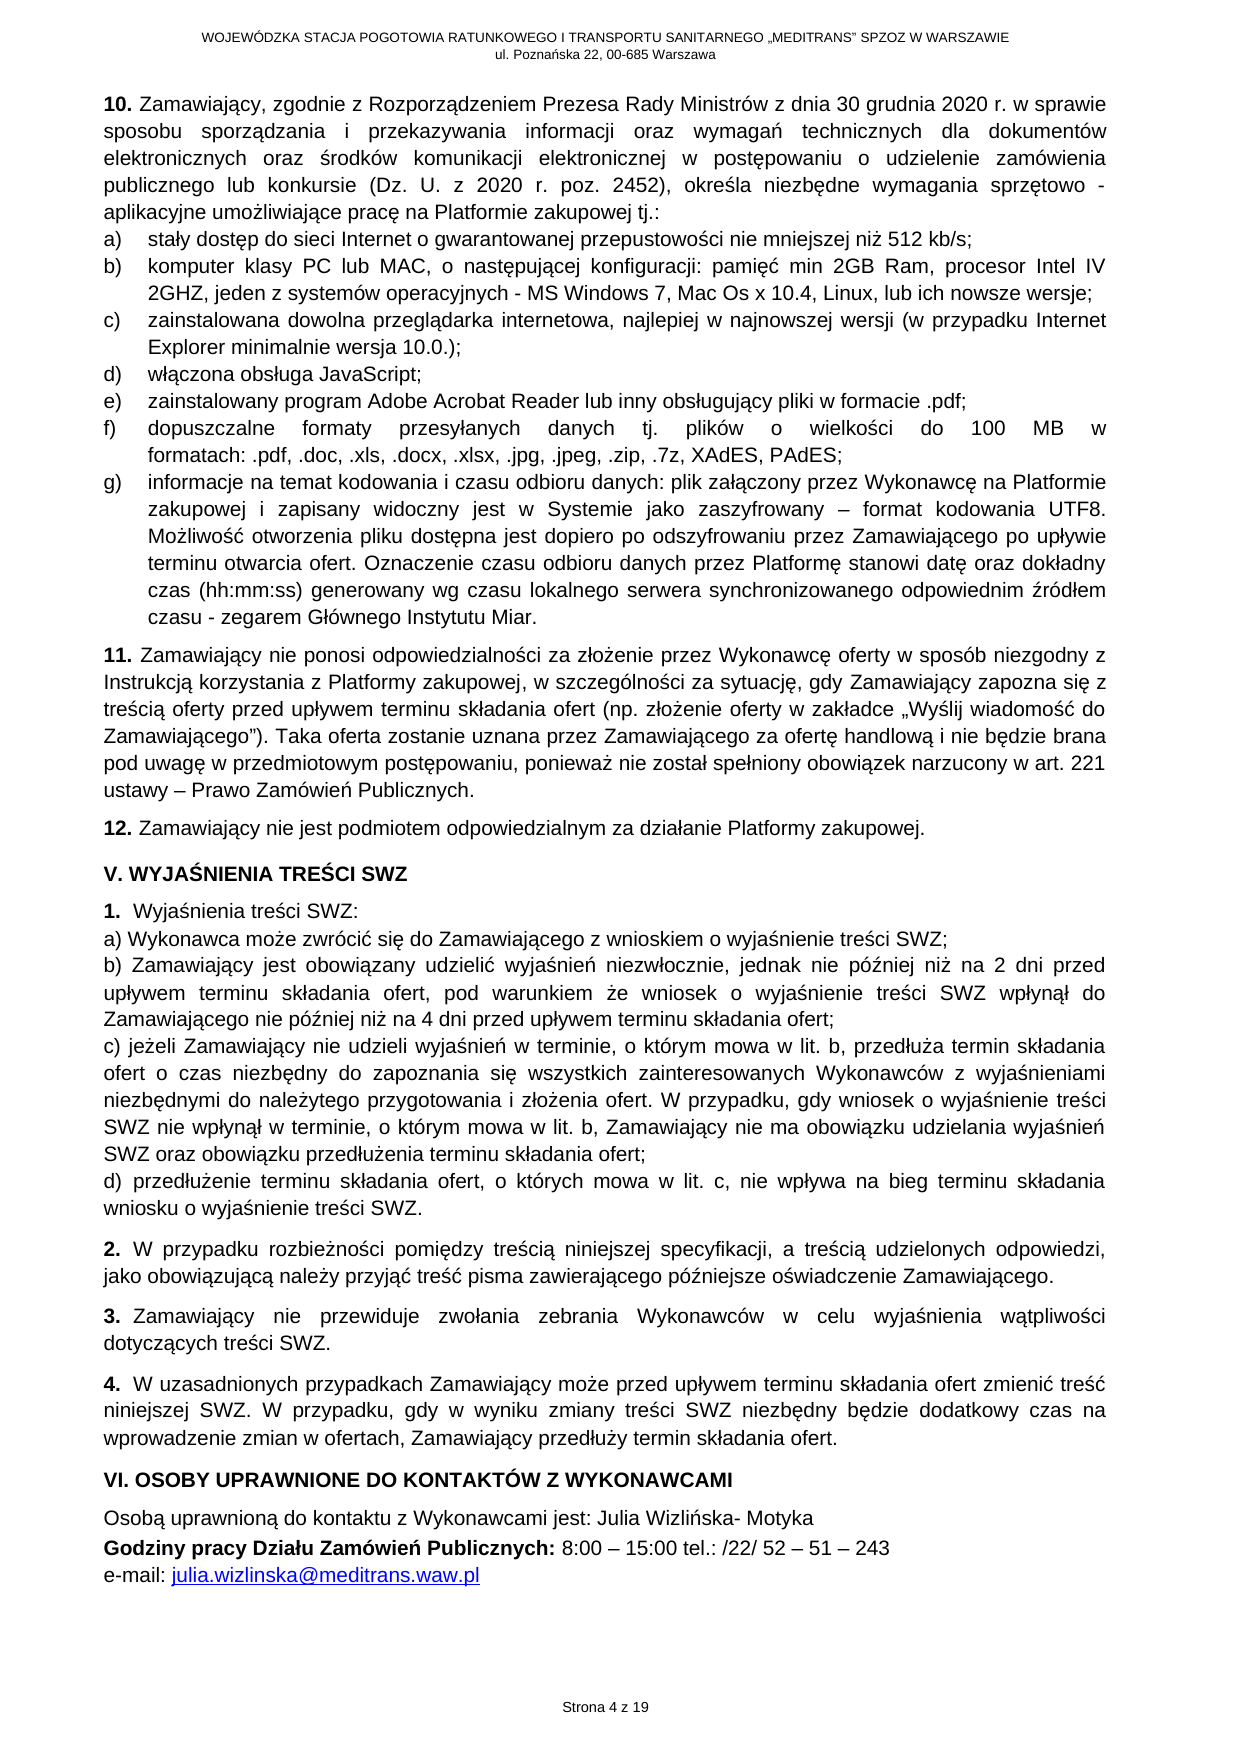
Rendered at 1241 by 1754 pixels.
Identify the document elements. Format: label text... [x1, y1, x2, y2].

list informacje na temat kodowania i czasu odbioru danych: plik załączony przez Wykonawcę na Platformie zakupowej i zapisany widoczny jest w Systemie jako zaszyfrowany – format kodowania UTF8. Możliwość otworzenia pliku dostępna jest dopiero po odszyfrowaniu przez Zamawiającego po upływie terminu otwarcia ofert. Oznaczenie czasu odbioru danych przez Platformę stanowi datę oraz dokładny czas (hh:mm:ss) generowany wg czasu lokalnego serwera synchronizowanego odpowiednim źródłem czasu - zegarem Głównego Instytutu Miar. [103, 470, 1107, 628]
text c) jeżeli Zamawiający nie udzieli wyjaśnień w terminie, o którym mowa w lit. b, przedłuża termin składania ofert o czas niezbędny do zapoznania się wszystkich zainteresowanych Wykonawców z wyjaśnieniami niezbędnymi do należytego przygotowania i złożenia ofert. W przypadku, gdy wniosek o wyjaśnienie treści SWZ nie wpłynął w terminie, o którym mowa w lit. b, Zamawiający nie ma obowiązku udzielania wyjaśnień SWZ oraz obowiązku przedłużenia terminu składania ofert; [103, 1034, 1107, 1166]
list W przypadku rozbieżności pomiędzy treścią niniejszej specyfikacji, a treścią udzielonych odpowiedzi, jako obowiązującą należy przyjąć treść pisma zawierającego późniejsze oświadczenie Zamawiającego. [103, 1237, 1107, 1287]
list stały dostęp do sieci Internet o gwarantowanej przepustowości nie mniejszej niż 512 kb/s; [103, 227, 1107, 251]
list dopuszczalne formaty przesyłanych danych tj. plików o wielkości do 100 MB w formatach: .pdf, .doc, .xls, .docx, .xlsx, .jpg, .jpeg, .zip, .7z, XAdES, PAdES; [103, 416, 1107, 467]
list zainstalowany program Adobe Acrobat Reader lub inny obsługujący pliki w formacie .pdf; [103, 389, 1107, 413]
text e-mail: julia.wizlinska@meditrans.waw.pl [103, 1563, 1107, 1587]
list komputer klasy PC lub MAC, o następującej konfiguracji: pamięć min 2GB Ram, procesor Intel IV 2GHZ, jeden z systemów operacyjnych - MS Windows 7, Mac Os x 10.4, Linux, lub ich nowsze wersje; [103, 254, 1107, 305]
text Osobą uprawnioną do kontaktu z Wykonawcami jest: Julia Wizlińska- Motyka [103, 1506, 1107, 1530]
subtitle VI. OSOBY UPRAWNIONE DO KONTAKTÓW Z WYKONAWCAMI [103, 1468, 1107, 1492]
text a) Wykonawca może zwrócić się do Zamawiającego z wnioskiem o wyjaśnienie treści SWZ; [103, 926, 1107, 950]
list Zamawiający nie przewiduje zwołania zebrania Wykonawców w celu wyjaśnienia wątpliwości dotyczących treści SWZ. [103, 1304, 1107, 1355]
text d) przedłużenie terminu składania ofert, o których mowa w lit. c, nie wpływa na bieg terminu składania wniosku o wyjaśnienie treści SWZ. [103, 1169, 1107, 1220]
list Zamawiający, zgodnie z Rozporządzeniem Prezesa Rady Ministrów z dnia 30 grudnia 2020 r. w sprawie sposobu sporządzania i przekazywania informacji oraz wymagań technicznych dla dokumentów elektronicznych oraz środków komunikacji elektronicznej w postępowaniu o udzielenie zamówienia publicznego lub konkursie (Dz. U. z 2020 r. poz. 2452), określa niezbędne wymagania sprzętowo - aplikacyjne umożliwiające pracę na Platformie zakupowej tj.: [103, 92, 1107, 224]
list Wyjaśnienia treści SWZ: [103, 899, 1107, 923]
list zainstalowana dowolna przeglądarka internetowa, najlepiej w najnowszej wersji (w przypadku Internet Explorer minimalnie wersja 10.0.); [103, 308, 1107, 359]
text V. WYJAŚNIENIA TREŚCI SWZ [103, 861, 1107, 885]
list Zamawiający nie jest podmiotem odpowiedzialnym za działanie Platformy zakupowej. [103, 815, 1107, 839]
list Zamawiający nie ponosi odpowiedzialności za złożenie przez Wykonawcę oferty w sposób niezgodny z Instrukcją korzystania z Platformy zakupowej, w szczególności za sytuację, gdy Zamawiający zapozna się z treścią oferty przed upływem terminu składania ofert (np. złożenie oferty w zakładce „Wyślij wiadomość do Zamawiającego”). Taka oferta zostanie uznana przez Zamawiającego za ofertę handlową i nie będzie brana pod uwagę w przedmiotowym postępowaniu, ponieważ nie został spełniony obowiązek narzucony w art. 221 ustawy – Prawo Zamówień Publicznych. [103, 642, 1107, 801]
text b) Zamawiający jest obowiązany udzielić wyjaśnień niezwłocznie, jednak nie później niż na 2 dni przed upływem terminu składania ofert, pod warunkiem że wniosek o wyjaśnienie treści SWZ wpłynął do Zamawiającego nie później niż na 4 dni przed upływem terminu składania ofert; [103, 953, 1107, 1031]
list W uzasadnionych przypadkach Zamawiający może przed upływem terminu składania ofert zmienić treść niniejszej SWZ. W przypadku, gdy w wyniku zmiany treści SWZ niezbędny będzie dodatkowy czas na wprowadzenie zmian w ofertach, Zamawiający przedłuży termin składania ofert. [103, 1371, 1107, 1449]
text Godziny pracy Działu Zamówień Publicznych: 8:00 – 15:00 tel.: /22/ 52 – 51 – 243 [103, 1536, 1107, 1560]
list włączona obsługa JavaScript; [103, 362, 1107, 386]
